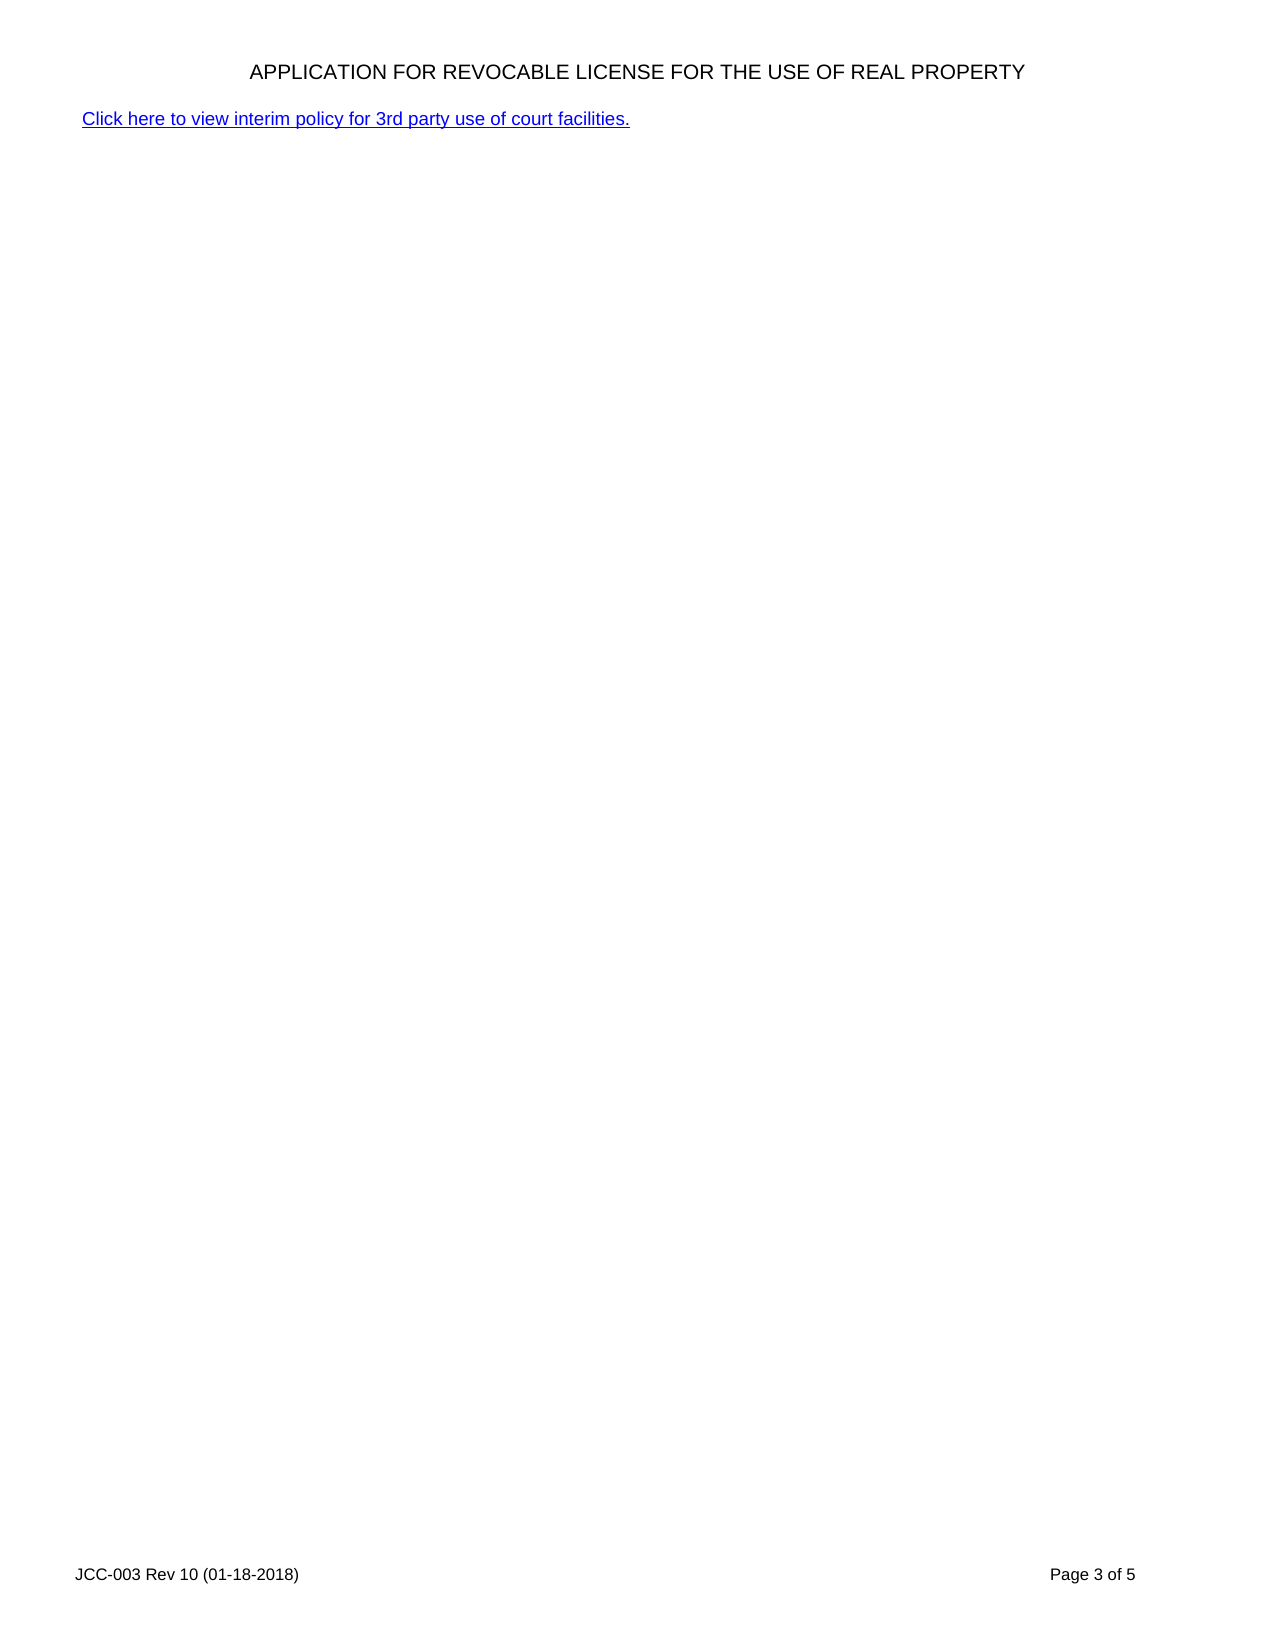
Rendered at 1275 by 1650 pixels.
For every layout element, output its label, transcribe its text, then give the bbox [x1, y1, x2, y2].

text Click here to view interim policy for 3rd party use of court facilities. [82, 108, 1181, 129]
